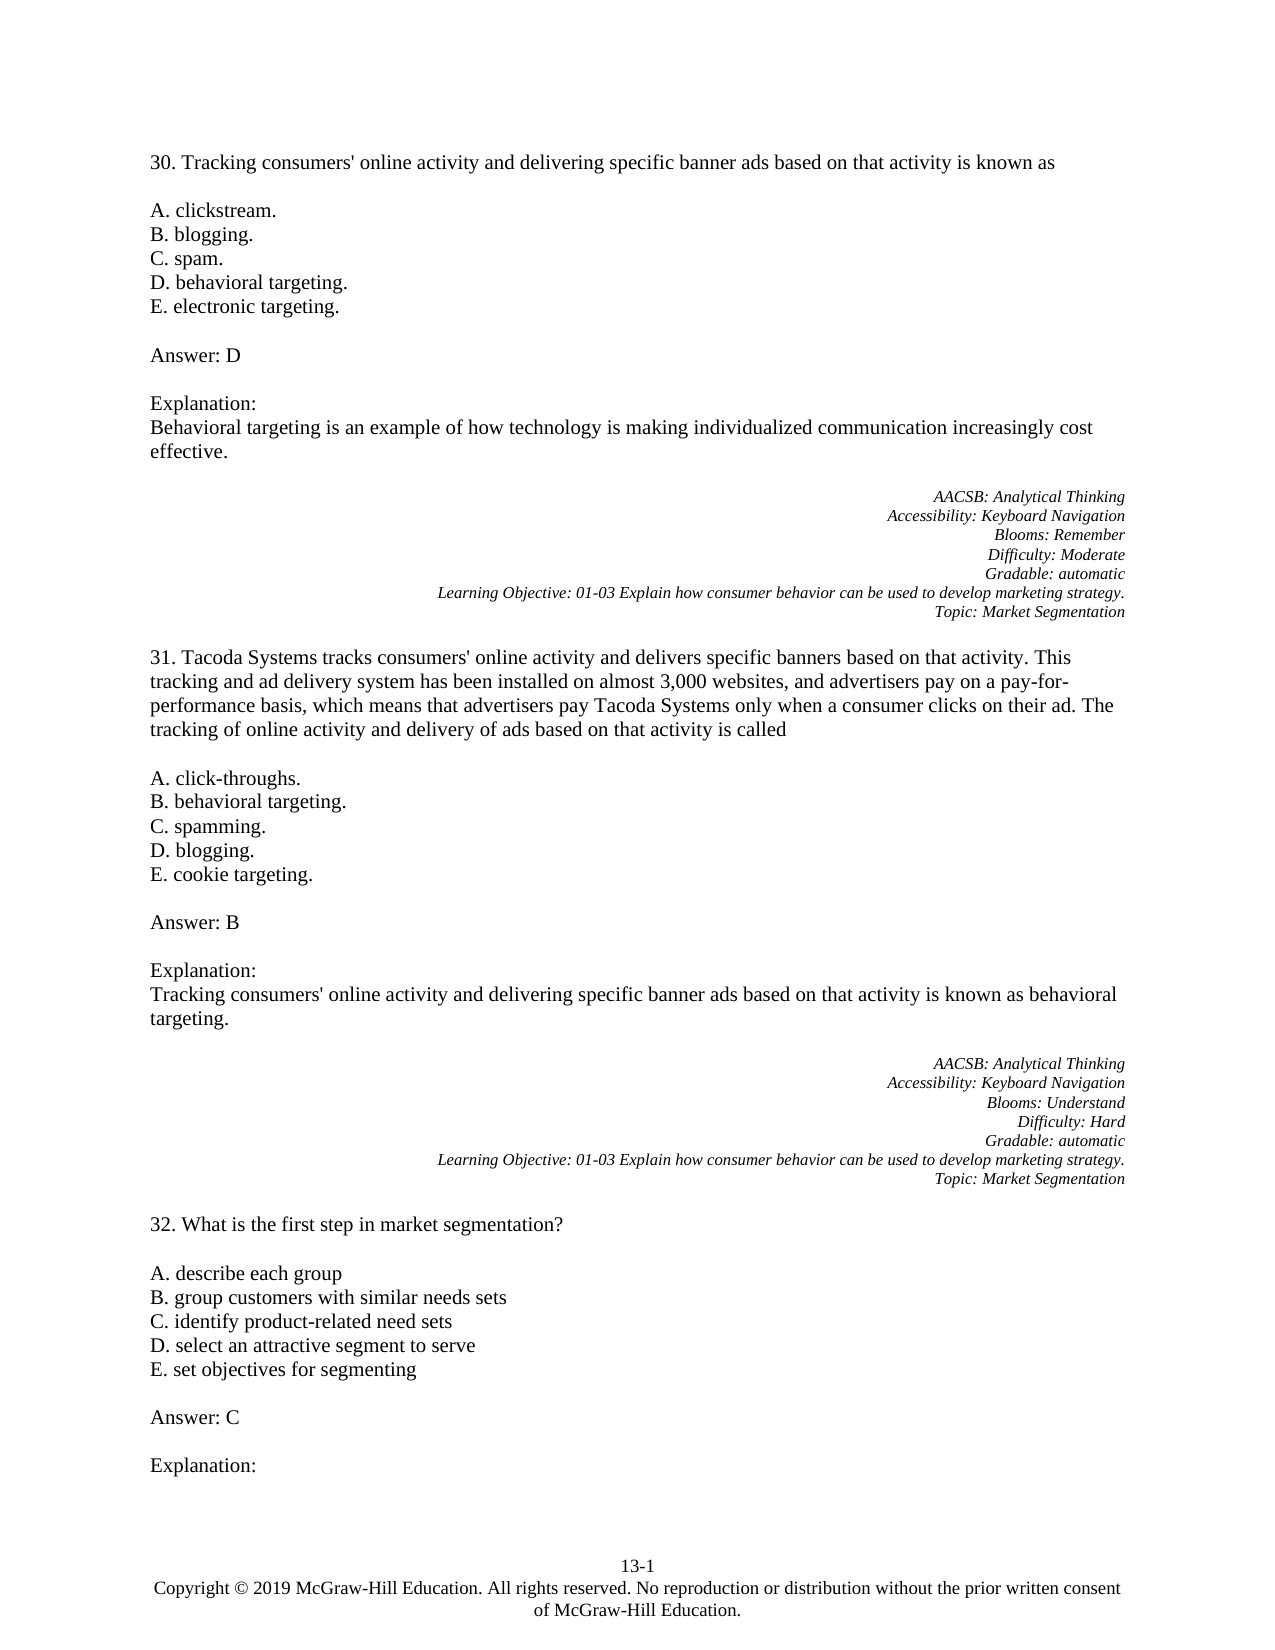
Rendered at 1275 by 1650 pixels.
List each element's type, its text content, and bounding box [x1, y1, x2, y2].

text D. select an attractive segment to serve [150, 1333, 1125, 1357]
text Answer: D [150, 342, 1125, 367]
text 32. What is the first step in market segmentation? [150, 1212, 1125, 1236]
text AACSB: Analytical Thinking Accessibility: Keyboard Navigation Blooms: Understand Difficulty: Hard Gradable: automatic Learning Objective: 01-03 Explain how consumer behavior can be used to develop marketing strategy. Topic: Market Segmentation [150, 1054, 1125, 1188]
text C. identify product-related need sets [150, 1309, 1125, 1333]
text C. spamming. [150, 813, 1125, 838]
text C. spam. [150, 246, 1125, 270]
text 30. Tracking consumers' online activity and delivering specific banner ads based on that activity is known as [150, 150, 1125, 174]
text E. electronic targeting. [150, 294, 1125, 318]
text Explanation: [150, 958, 1125, 982]
text E. set objectives for segmenting [150, 1357, 1125, 1381]
text A. clickstream. [150, 198, 1125, 222]
text A. describe each group [150, 1261, 1125, 1284]
text AACSB: Analytical Thinking Accessibility: Keyboard Navigation Blooms: Remember Difficulty: Moderate Gradable: automatic Learning Objective: 01-03 Explain how consumer behavior can be used to develop marketing strategy. Topic: Market Segmentation [150, 487, 1125, 621]
text 31. Tacoda Systems tracks consumers' online activity and delivers specific banners based on that activity. This tracking and ad delivery system has been installed on almost 3,000 websites, and advertisers pay on a pay-for-performance basis, which means that advertisers pay Tacoda Systems only when a consumer clicks on their ad. The tracking of online activity and delivery of ads based on that activity is called [150, 645, 1125, 741]
text B. group customers with similar needs sets [150, 1284, 1125, 1309]
text Explanation: [150, 391, 1125, 415]
text D. blogging. [150, 838, 1125, 862]
text E. cookie targeting. [150, 862, 1125, 886]
text B. blogging. [150, 222, 1125, 246]
text Answer: B [150, 910, 1125, 934]
text Behavioral targeting is an example of how technology is making individualized communication increasingly cost effective. [150, 415, 1125, 463]
text Answer: C [150, 1405, 1125, 1429]
text Tracking consumers' online activity and delivering specific banner ads based on that activity is known as behavioral targeting. [150, 982, 1125, 1030]
text D. behavioral targeting. [150, 270, 1125, 294]
text B. behavioral targeting. [150, 789, 1125, 813]
text A. click-throughs. [150, 765, 1125, 789]
text Explanation: [150, 1453, 1125, 1477]
